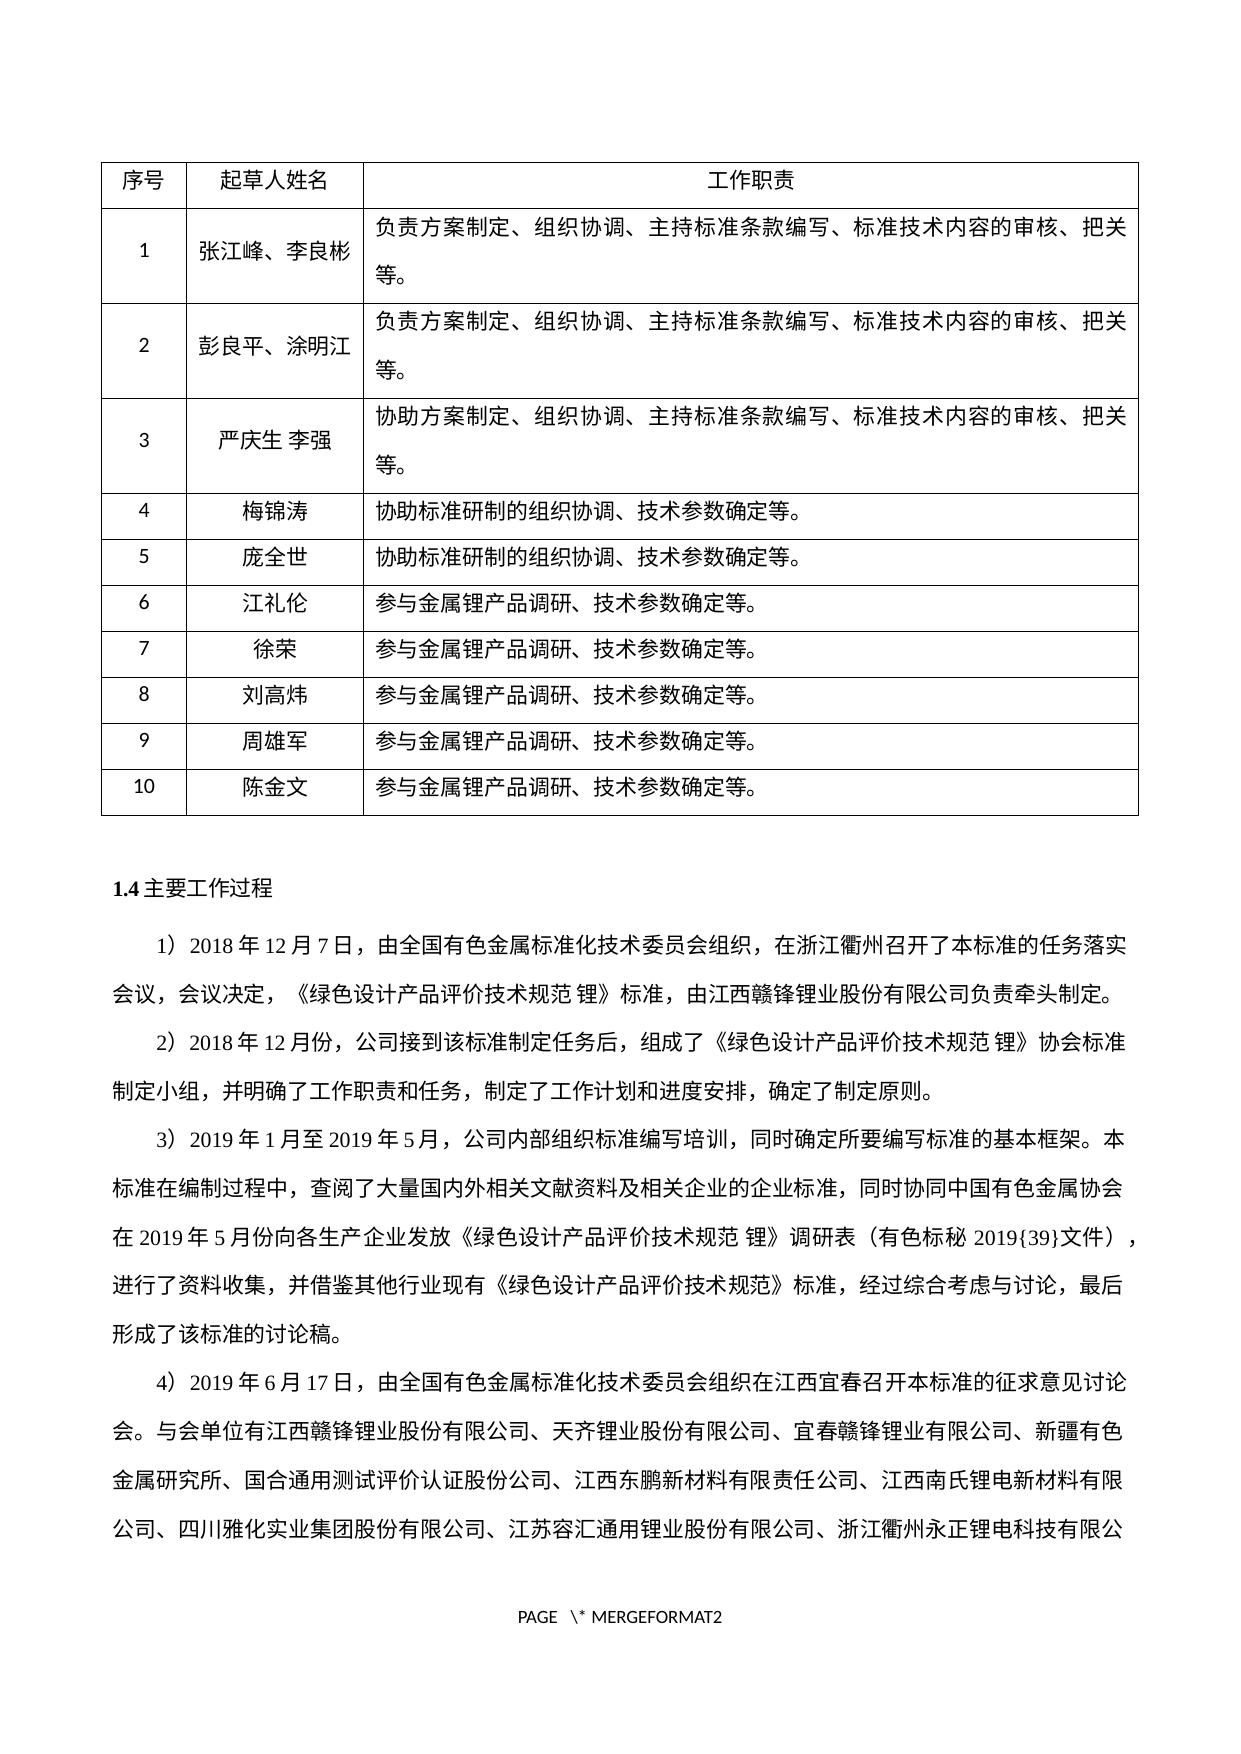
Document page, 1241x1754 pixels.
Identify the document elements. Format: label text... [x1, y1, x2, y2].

table_header 工作职责 [364, 163, 1138, 208]
table_cell 张江峰、李良彬 [187, 209, 363, 303]
table_cell 负责方案制定、组织协调、主持标准条款编写、标准技术内容的审核、把关等。 [364, 304, 1138, 398]
table_cell 6 [102, 586, 186, 631]
table_cell 庞全世 [187, 540, 363, 584]
table_header 起草人姓名 [187, 163, 363, 208]
table_cell 周雄军 [187, 724, 363, 769]
table_cell 2 [102, 304, 186, 398]
table_cell 陈金文 [187, 770, 363, 815]
table_cell 4 [102, 494, 186, 538]
table_cell 参与金属锂产品调研、技术参数确定等。 [364, 770, 1138, 815]
text 2）2018年12月份，公司接到该标准制定任务后，组成了《绿色设计产品评价技术规范 锂》协会标准制定小组，并明确了工作职责和任务，制定了工作计划和进度安排，确定了制定原则。 [112, 1024, 1128, 1106]
table_cell 10 [102, 770, 186, 815]
table_cell 徐荣 [187, 632, 363, 677]
table_cell 协助方案制定、组织协调、主持标准条款编写、标准技术内容的审核、把关等。 [364, 399, 1138, 492]
table_cell 参与金属锂产品调研、技术参数确定等。 [364, 632, 1138, 677]
table_cell 5 [102, 540, 186, 584]
table_cell 7 [102, 632, 186, 677]
table_cell 梅锦涛 [187, 494, 363, 538]
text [112, 1365, 1128, 1544]
table_cell 彭良平、涂明江 [187, 304, 363, 398]
table_cell 9 [102, 724, 186, 769]
table_cell 严庆生 李强 [187, 399, 363, 492]
table_cell 参与金属锂产品调研、技术参数确定等。 [364, 586, 1138, 631]
list 1.4主要工作过程 [112, 871, 1128, 903]
table_header 序号 [102, 163, 186, 208]
table_cell 协助标准研制的组织协调、技术参数确定等。 [364, 540, 1138, 584]
table_cell 参与金属锂产品调研、技术参数确定等。 [364, 678, 1138, 723]
table_cell 1 [102, 209, 186, 303]
text 3）2019年1月至2019年5月，公司内部组织标准编写培训，同时确定所要编写标准的基本框架。本标准在编制过程中，查阅了大量国内外相关文献资料及相关企业的企业标准，同时协同中国有色金属协会在2019年5月份向各生产企业发放《绿色设计产品评价技术规范 锂》调研表（有色标秘2019{39}文件），进行了资料收集，并借鉴其他行业现有《绿色设计产品评价技术规范》标准，经过综合考虑与讨论，最后形成了该标准的讨论稿。 [112, 1122, 1128, 1349]
table_cell 江礼伦 [187, 586, 363, 631]
text 1）2018年12月7日，由全国有色金属标准化技术委员会组织，在浙江衢州召开了本标准的任务落实会议，会议决定，《绿色设计产品评价技术规范 锂》标准，由江西赣锋锂业股份有限公司负责牵头制定。 [112, 927, 1128, 1009]
table_cell 刘高炜 [187, 678, 363, 723]
table_cell 3 [102, 399, 186, 492]
table_cell 协助标准研制的组织协调、技术参数确定等。 [364, 494, 1138, 538]
table_cell 负责方案制定、组织协调、主持标准条款编写、标准技术内容的审核、把关等。 [364, 209, 1138, 303]
table_cell 参与金属锂产品调研、技术参数确定等。 [364, 724, 1138, 769]
table_cell 8 [102, 678, 186, 723]
